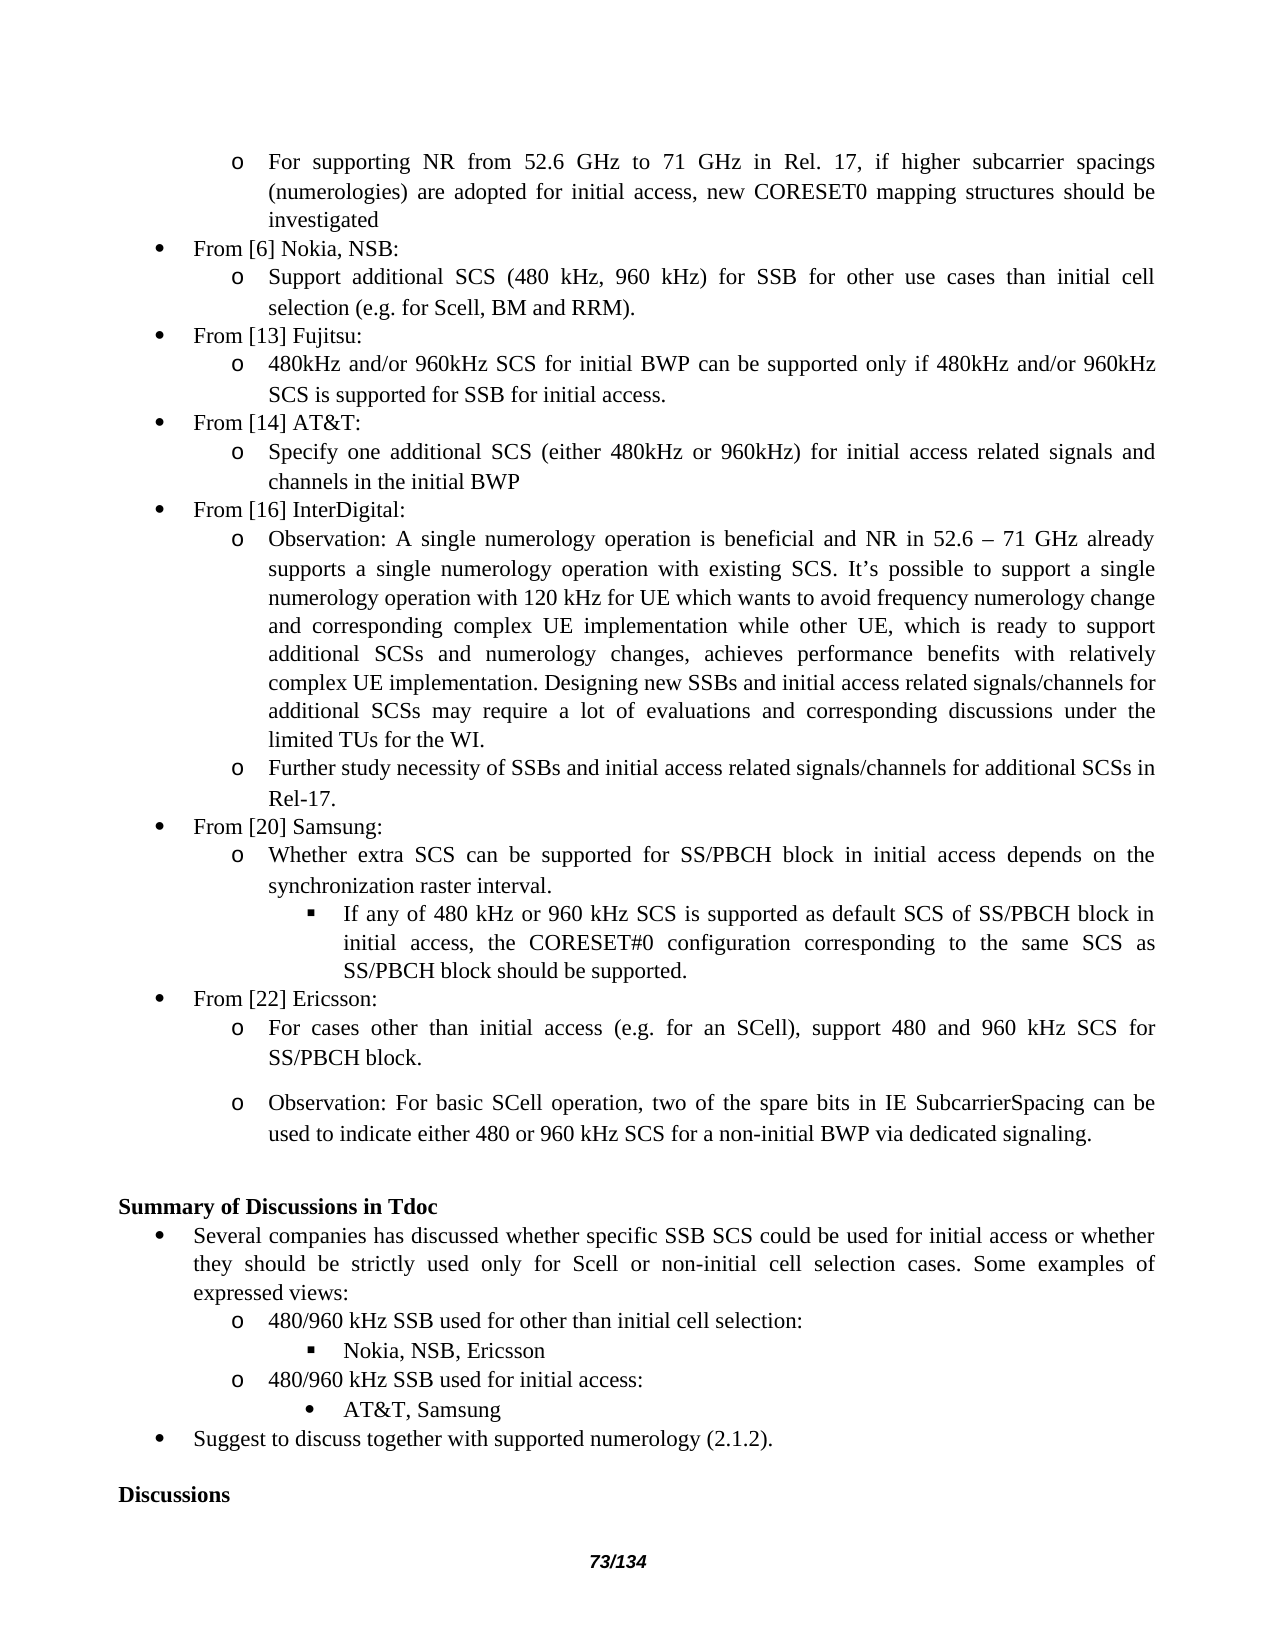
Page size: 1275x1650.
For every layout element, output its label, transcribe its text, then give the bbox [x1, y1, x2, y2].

list 480/960 kHz SSB used for other than initial cell selection: [231, 1307, 1157, 1335]
list From [16] InterDigital: [156, 496, 1157, 523]
list Specify one additional SCS (either 480kHz or 960kHz) for initial access related signals and channels in the initial BWP [231, 438, 1157, 494]
list Whether extra SCS can be supported for SS/PBCH block in initial access depends on the synchronization raster interval. [231, 841, 1157, 898]
list Several companies has discussed whether specific SSB SCS could be used for initial access or whether they should be strictly used only for Scell or non-initial cell selection cases. Some examples of expressed views: [156, 1222, 1157, 1305]
list If any of 480 kHz or 960 kHz SCS is supported as default SCS of SS/PBCH block in initial access, the CORESET#0 configuration corresponding to the same SCS as SS/PBCH block should be supported. [306, 900, 1157, 983]
list From [22] Ericsson: [156, 986, 1157, 1012]
list Observation: A single numerology operation is beneficial and NR in 52.6 – 71 GHz already supports a single numerology operation with existing SCS. It’s possible to support a single numerology operation with 120 kHz for UE which wants to avoid frequency numerology change and corresponding complex UE implementation while other UE, which is ready to support additional SCSs and numerology changes, achieves performance benefits with relatively complex UE implementation. Designing new SSBs and initial access related signals/channels for additional SCSs may require a lot of evaluations and corresponding discussions under the limited TUs for the WI. [231, 525, 1157, 752]
list 480kHz and/or 960kHz SCS for initial BWP can be supported only if 480kHz and/or 960kHz SCS is supported for SSB for initial access. [231, 351, 1157, 407]
list Support additional SCS (480 kHz, 960 kHz) for SSB for other use cases than initial cell selection (e.g. for Scell, BM and RRM). [231, 263, 1157, 320]
list Further study necessity of SSBs and initial access related signals/channels for additional SCSs in Rel-17. [231, 754, 1157, 811]
list For supporting NR from 52.6 GHz to 71 GHz in Rel. 17, if higher subcarrier spacings (numerologies) are adopted for initial access, new CORESET0 mapping structures should be investigated [231, 148, 1157, 233]
list From [14] AT&T: [156, 409, 1157, 436]
list Suggest to discuss together with supported numerology (2.1.2). [156, 1425, 1157, 1451]
list From [13] Fujitsu: [156, 322, 1157, 348]
list Nokia, NSB, Ericsson [306, 1337, 1157, 1364]
list 480/960 kHz SSB used for initial access: [231, 1366, 1157, 1394]
list For cases other than initial access (e.g. for an SCell), support 480 and 960 kHz SCS for SS/PBCH block. [231, 1014, 1157, 1071]
list Observation: For basic SCell operation, two of the spare bits in IE SubcarrierSpacing can be used to indicate either 480 or 960 kHz SCS for a non-initial BWP via dedicated signaling. [231, 1089, 1157, 1146]
list AT&T, Samsung [306, 1396, 1157, 1423]
list From [20] Samsung: [156, 813, 1157, 839]
text Summary of Discussions in Tdoc [118, 1193, 1157, 1219]
list From [6] Nokia, NSB: [156, 235, 1157, 261]
text Discussions [118, 1482, 1157, 1508]
